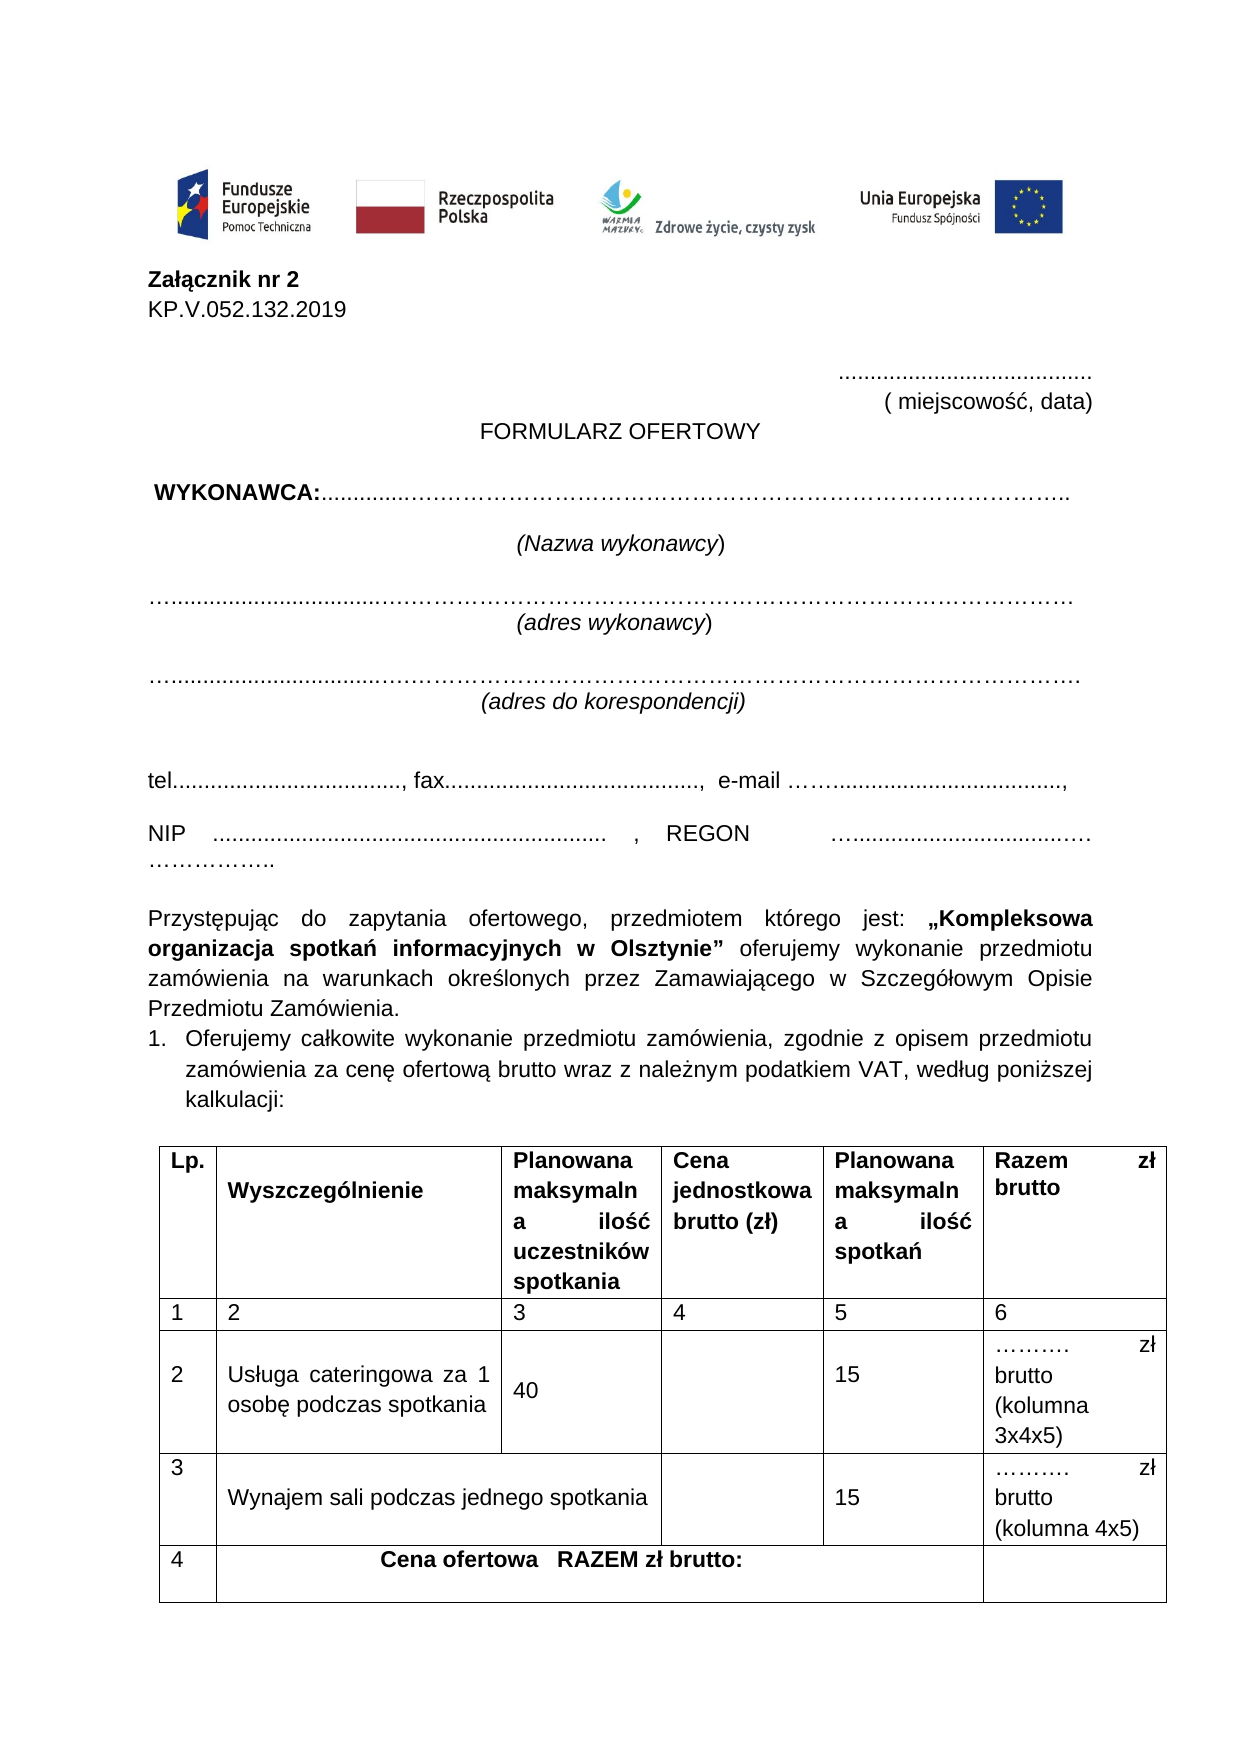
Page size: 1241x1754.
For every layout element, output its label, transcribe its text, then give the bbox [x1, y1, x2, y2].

table_cell 2 [217, 1299, 501, 1329]
table_cell 4 [160, 1546, 216, 1602]
table_cell [662, 1331, 823, 1453]
table_cell Wynajem sali podczas jednego spotkania [217, 1454, 661, 1545]
table_cell 1 [160, 1299, 216, 1329]
table_cell 15 [824, 1454, 983, 1545]
text tel...................................., fax........................................, e-mail ……...................................., [148, 767, 1093, 793]
table_header Lp. [160, 1147, 216, 1298]
text FORMULARZ OFERTOWY [148, 418, 1093, 444]
picture [147, 147, 1093, 262]
text ….................................….…………………………………………………………………………… [148, 583, 1093, 609]
text Przystępując do zapytania ofertowego, przedmiotem którego jest: „Kompleksowa organizacja spotkań informacyjnych w Olsztynie” oferujemy wykonanie przedmiotu zamówienia na warunkach określonych przez Zamawiającego w Szczegółowym Opisie Przedmiotu Zamówienia. [148, 904, 1093, 1021]
table_cell 6 [984, 1299, 1166, 1329]
table_cell ………. zł brutto (kolumna 3x4x5) [984, 1331, 1166, 1453]
text Załącznik nr 2 [148, 266, 1093, 292]
table_cell 2 [160, 1331, 216, 1453]
table_cell 4 [662, 1299, 823, 1329]
text WYKONAWCA:..............….……………………………………………………………………….. [148, 479, 1093, 505]
text (adres do korespondencji) [148, 688, 1093, 714]
table_cell Usługa cateringowa za 1 osobę podczas spotkania [217, 1331, 501, 1453]
text ........................................ ( miejscowość, data) [148, 326, 1093, 414]
table_header Razem zł brutto [984, 1147, 1166, 1298]
table_cell [984, 1546, 1166, 1602]
table_header Planowana maksymalna ilość uczestników spotkania [502, 1147, 661, 1298]
text (adres wykonawcy) [148, 609, 1093, 635]
table_cell ………. zł brutto (kolumna 4x5) [984, 1454, 1166, 1545]
table_cell 3 [502, 1299, 661, 1329]
table_cell 3 [160, 1454, 216, 1545]
table_cell [662, 1454, 823, 1545]
table_header Cena jednostkowa brutto (zł) [662, 1147, 823, 1298]
table_cell 5 [824, 1299, 983, 1329]
text KP.V.052.132.2019 [148, 296, 1093, 322]
text NIP .............................................................. , REGON ….................................….…………….. [148, 820, 1093, 873]
table_cell 40 [502, 1331, 661, 1453]
text (Nazwa wykonawcy) [148, 530, 1093, 556]
table_header Wyszczególnienie [217, 1147, 501, 1298]
table_cell 15 [824, 1331, 983, 1453]
table_cell Cena ofertowa RAZEM zł brutto: [217, 1546, 983, 1602]
table_header Planowana maksymalna ilość spotkań [824, 1147, 983, 1298]
list Oferujemy całkowite wykonanie przedmiotu zamówienia, zgodnie z opisem przedmiotu zamówienia za cenę ofertową brutto wraz z należnym podatkiem VAT, według poniższej kalkulacji: [148, 1025, 1093, 1112]
text ….................................….……………………………………………………………………………. [148, 662, 1093, 688]
